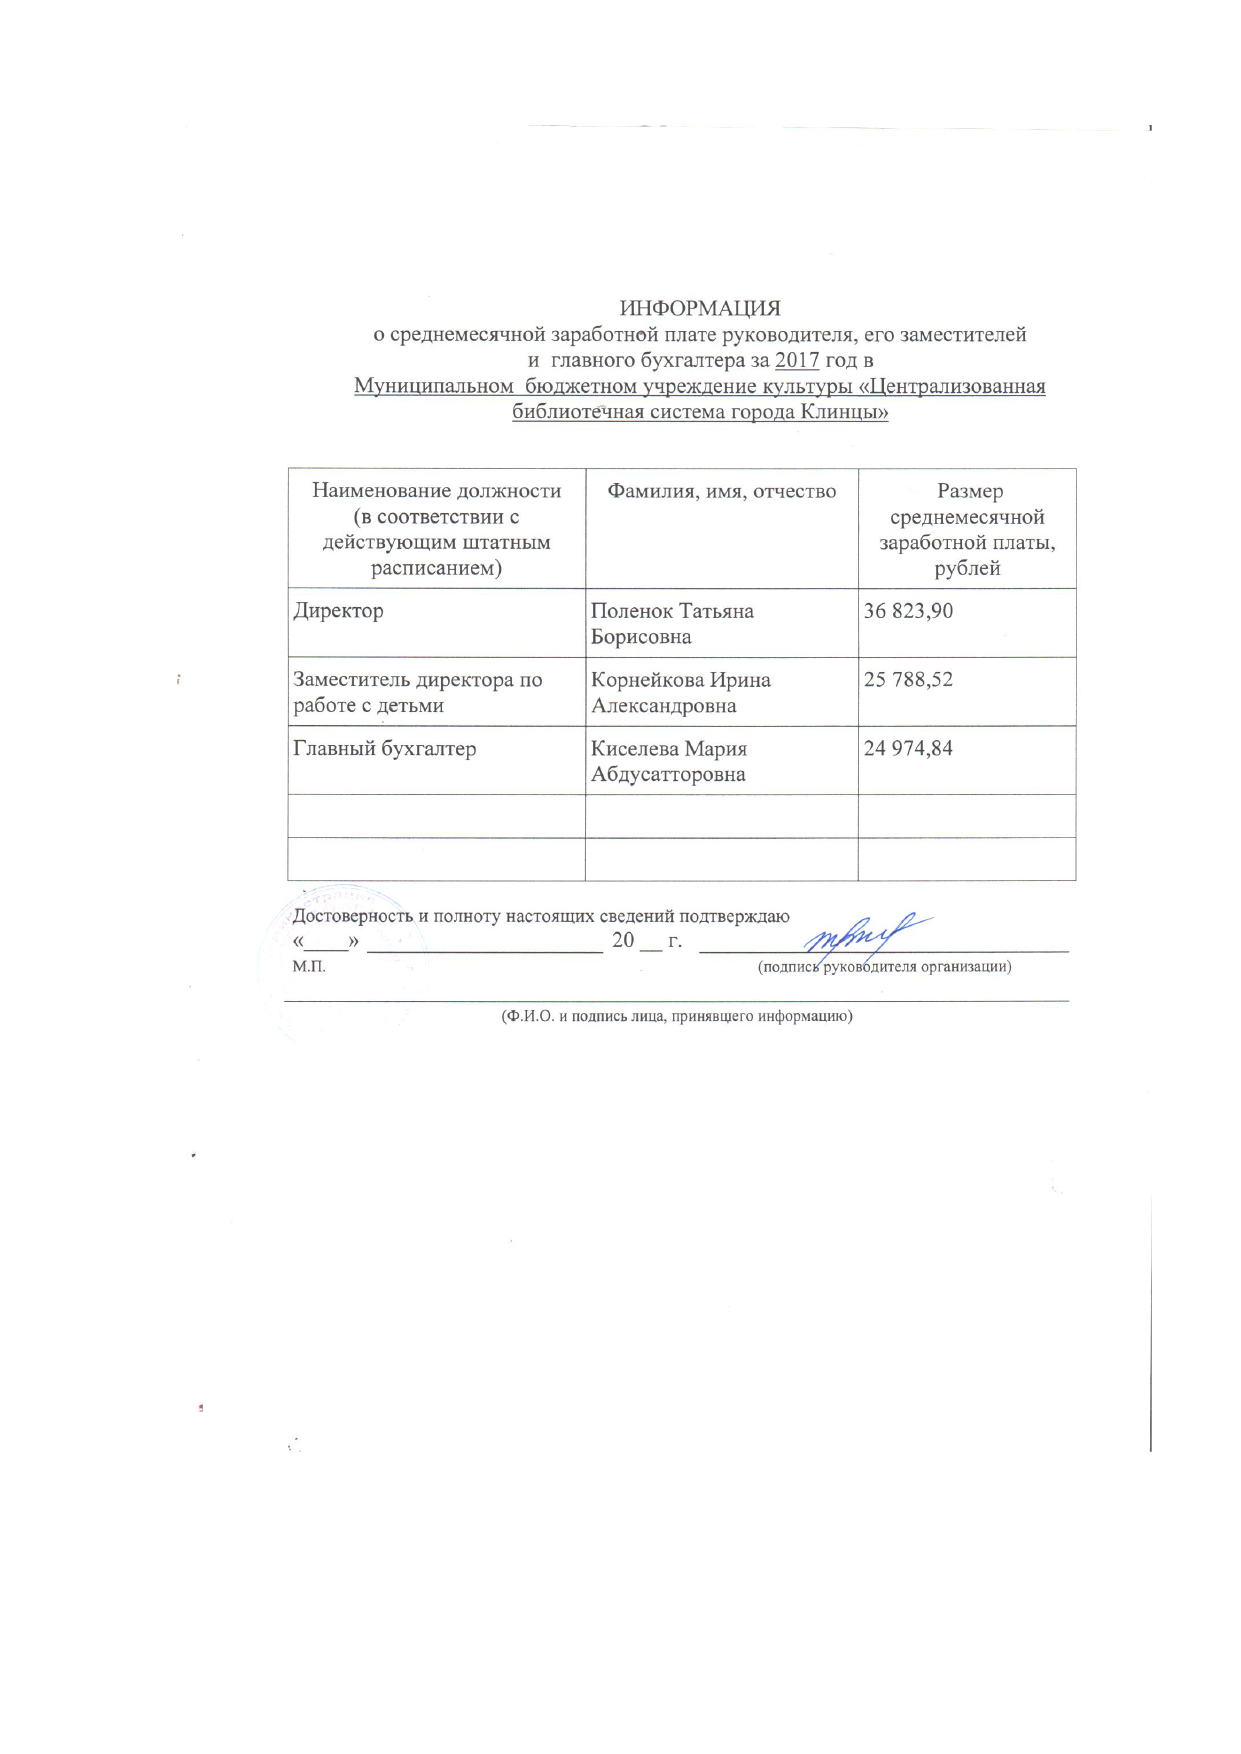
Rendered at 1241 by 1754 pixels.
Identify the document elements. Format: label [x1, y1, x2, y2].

picture [177, 118, 1152, 1458]
